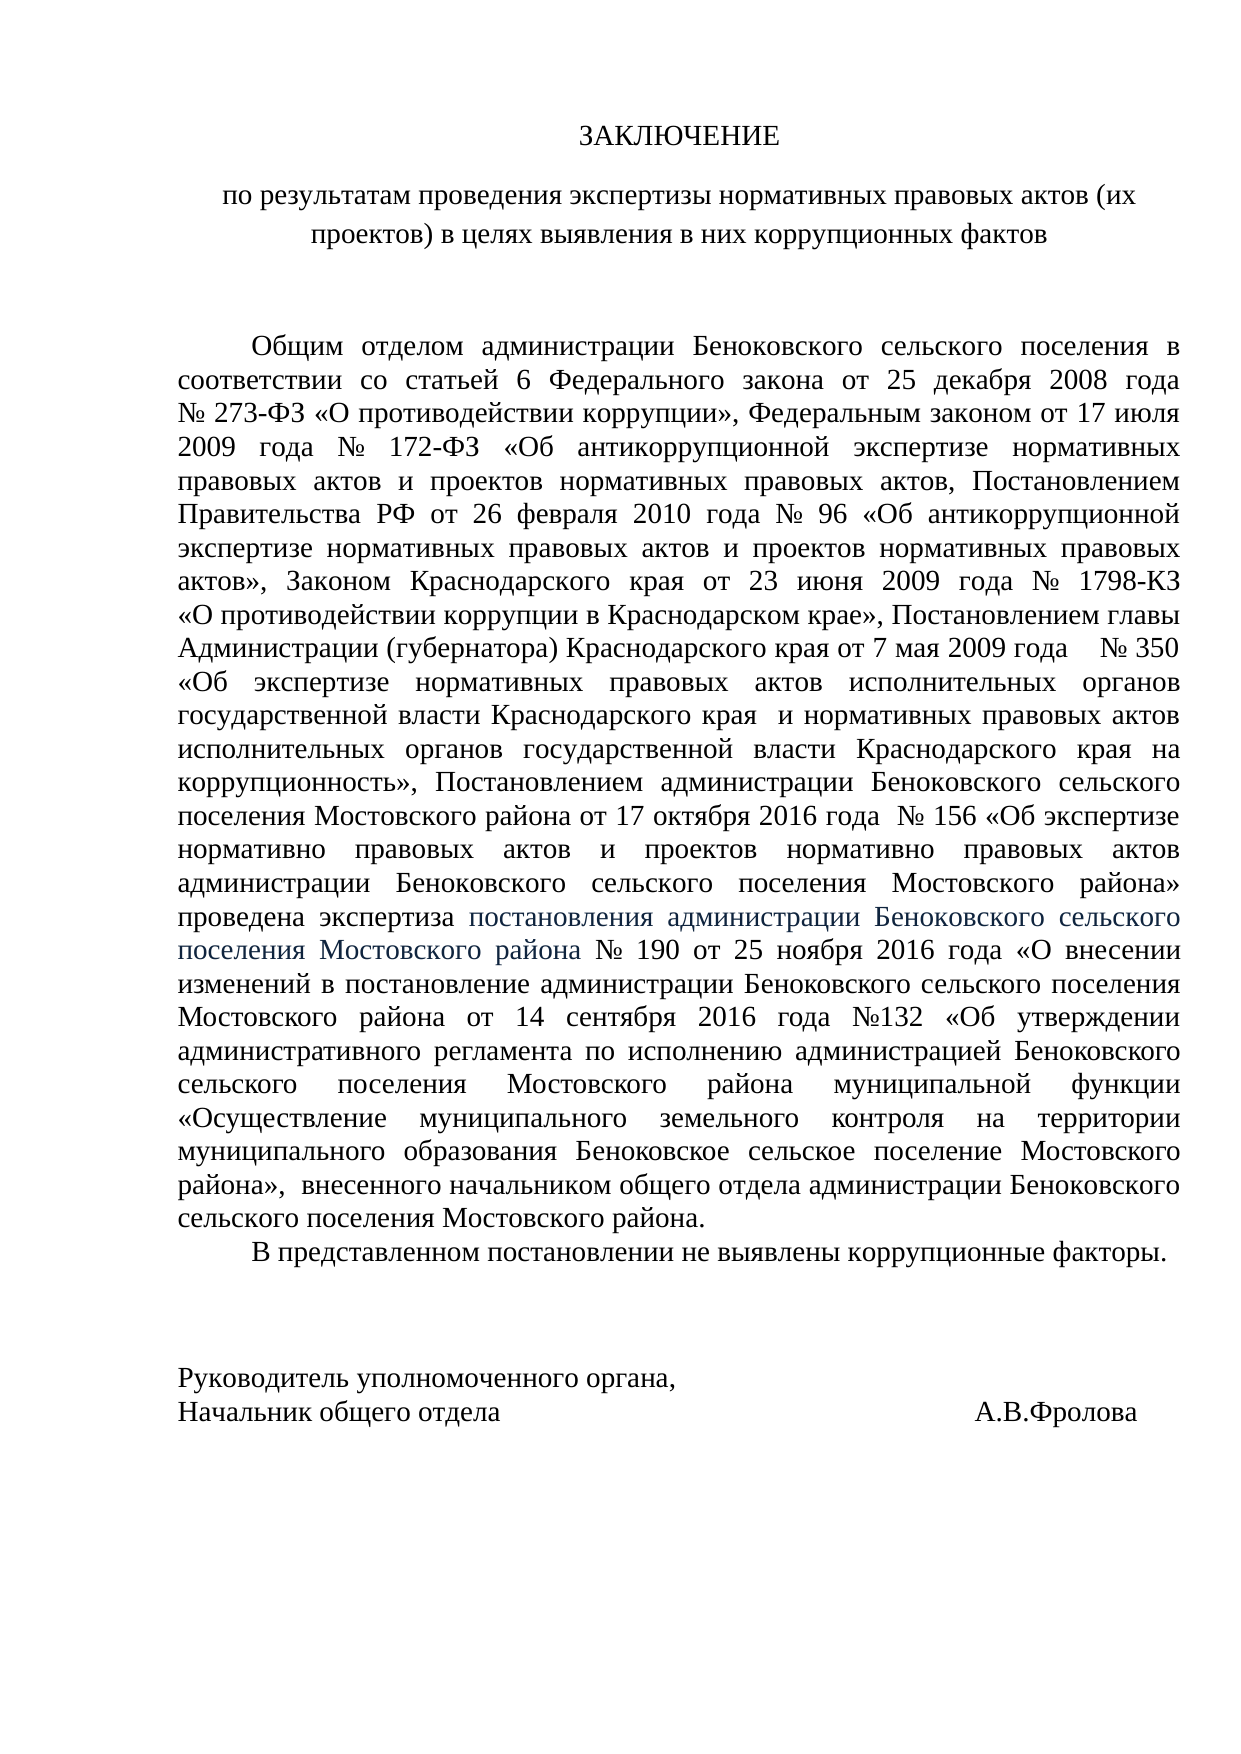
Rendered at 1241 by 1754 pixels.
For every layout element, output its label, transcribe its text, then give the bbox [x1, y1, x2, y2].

text Общим отделом администрации Беноковского сельского поселения в соответствии со статьей 6 Федерального закона от 25 декабря 2008 года № 273-ФЗ «О противодействии коррупции», Федеральным законом от 17 июля 2009 года № 172-ФЗ «Об антикоррупционной экспертизе нормативных правовых актов и проектов нормативных правовых актов, Постановлением Правительства РФ от 26 февраля 2010 года № 96 «Об антикоррупционной экспертизе нормативных правовых актов и проектов нормативных правовых актов», Законом Краснодарского края от 23 июня 2009 года № 1798-КЗ «О противодействии коррупции в Краснодарском крае», Постановлением главы Администрации (губернатора) Краснодарского края от 7 мая 2009 года № 350 «Об экспертизе нормативных правовых актов исполнительных органов государственной власти Краснодарского края и нормативных правовых актов исполнительных органов государственной власти Краснодарского края на коррупционность», Постановлением администрации Беноковского сельского поселения Мостовского района от 17 октября 2016 года № 156 «Об экспертизе нормативно правовых актов и проектов нормативно правовых актов администрации Беноковского сельского поселения Мостовского района» проведена экспертиза постановления администрации Беноковского сельского поселения Мостовского района № 190 от 25 ноября 2016 года «О внесении изменений в постановление администрации Беноковского сельского поселения Мостовского района от 14 сентября 2016 года №132 «Об утверждении административного регламента по исполнению администрацией Беноковского сельского поселения Мостовского района муниципальной функции «Осуществление муниципального земельного контроля на территории муниципального образования Беноковское сельское поселение Мостовского района», внесенного начальником общего отдела администрации Беноковского сельского поселения Мостовского района. [177, 328, 1181, 1234]
text Руководитель уполномоченного органа, [177, 1361, 1181, 1394]
text ЗАКЛЮЧЕНИЕ [177, 118, 1181, 152]
text Начальник общего отдела А.В.Фролова [177, 1394, 1181, 1428]
text В представленном постановлении не выявлены коррупционные факторы. [177, 1234, 1181, 1268]
text по результатам проведения экспертизы нормативных правовых актов (их проектов) в целях выявления в них коррупционных фактов [177, 177, 1181, 249]
